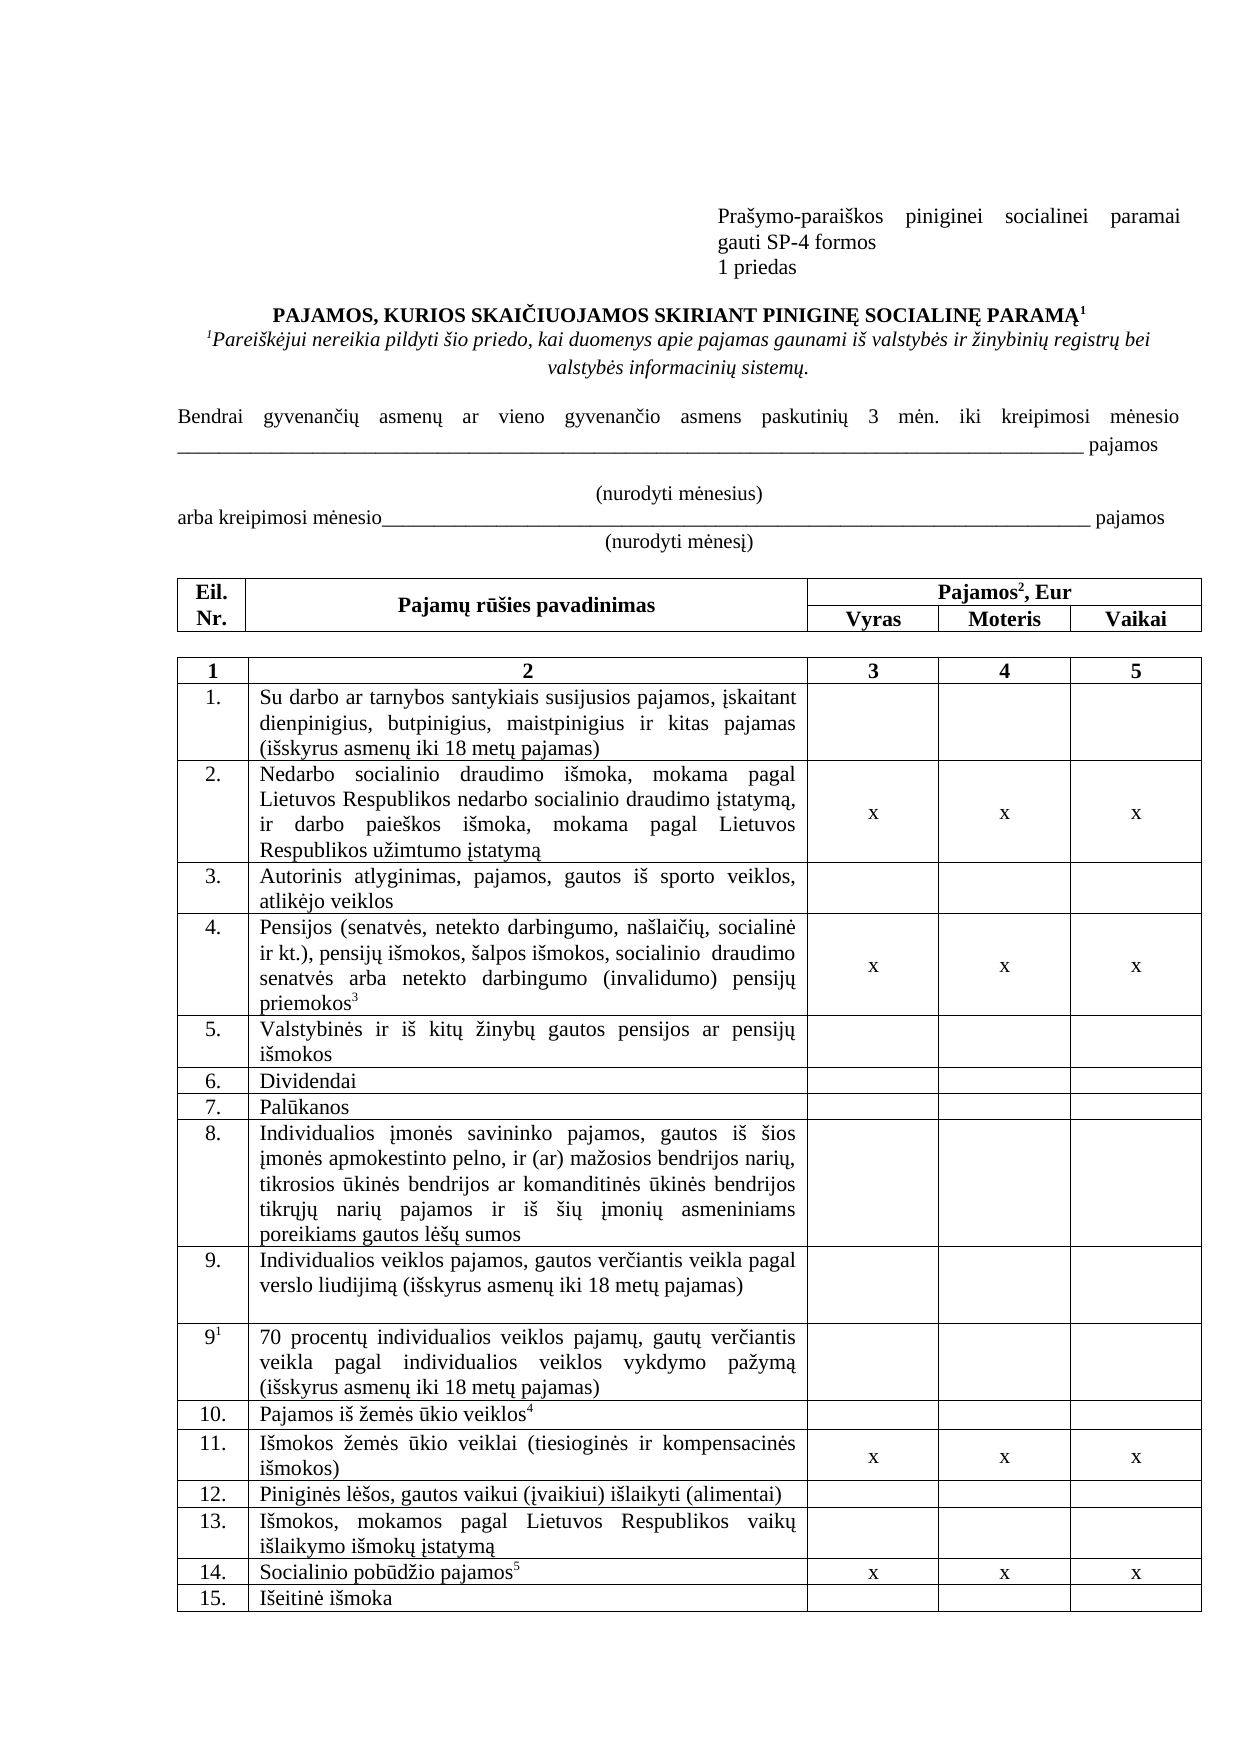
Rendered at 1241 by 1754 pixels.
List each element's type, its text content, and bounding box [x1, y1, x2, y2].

text (nurodyti mėnesį) [177, 529, 1181, 553]
table_cell [939, 1068, 1070, 1093]
table_cell x [939, 914, 1070, 1015]
table_cell [1071, 1401, 1201, 1429]
table_cell Su darbo ar tarnybos santykiais susijusios pajamos, įskaitant dienpinigius, butpinigius, maistpinigius ir kitas pajamas (išskyrus asmenų iki 18 metų pajamas) [249, 684, 807, 760]
table_cell [808, 1094, 938, 1119]
table_cell Pajamos iš žemės ūkio veiklos4 [249, 1401, 807, 1429]
table_cell Išeitinė išmoka [249, 1585, 807, 1611]
table_header 2 [249, 658, 807, 683]
table_cell [808, 1016, 938, 1067]
table_header 1 [178, 658, 248, 683]
table_cell [939, 1016, 1070, 1067]
table_cell Moteris [939, 606, 1070, 631]
table_cell [808, 1508, 938, 1558]
table_cell Vaikai [1071, 606, 1201, 631]
table_cell Pensijos (senatvės, netekto darbingumo, našlaičių, socialinė ir kt.), pensijų išmokos, šalpos išmokos, socialinio draudimo senatvės arba netekto darbingumo (invalidumo) pensijų priemokos3 [249, 914, 807, 1015]
table_cell 8. [178, 1120, 248, 1246]
table_cell [1071, 1481, 1201, 1507]
table_cell [1071, 684, 1201, 760]
table_header 4 [939, 658, 1070, 683]
table_cell [808, 1481, 938, 1507]
table_cell x [1071, 1559, 1201, 1584]
table_cell 2. [178, 761, 248, 862]
table_header 5 [1071, 658, 1201, 683]
table_cell 14. [178, 1559, 248, 1584]
table_cell x [808, 761, 938, 862]
table_cell Vyras [808, 606, 938, 631]
table_cell [808, 863, 938, 913]
table_cell [1071, 1120, 1201, 1246]
table_cell 13. [178, 1508, 248, 1558]
table_cell [808, 1401, 938, 1429]
table_cell 15. [178, 1585, 248, 1611]
table_cell x [808, 1430, 938, 1480]
table_cell 12. [178, 1481, 248, 1507]
text PAJAMOS, KURIOS SKAIČIUOJAMOS SKIRIANT PINIGINĘ SOCIALINĘ PARAMĄ1 [177, 303, 1181, 327]
table_cell [808, 684, 938, 760]
table_cell [1071, 1094, 1201, 1119]
table_cell [808, 1585, 938, 1611]
table_cell Išmokos žemės ūkio veiklai (tiesioginės ir kompensacinės išmokos) [249, 1430, 807, 1480]
table_cell Individualios veiklos pajamos, gautos verčiantis veikla pagal verslo liudijimą (išskyrus asmenų iki 18 metų pajamas) [249, 1247, 807, 1323]
table_cell [1071, 1068, 1201, 1093]
table_cell x [1071, 761, 1201, 862]
table_header Pajamos2, Eur [808, 579, 1201, 604]
table_cell Autorinis atlyginimas, pajamos, gautos iš sporto veiklos, atlikėjo veiklos [249, 863, 807, 913]
table_cell 6. [178, 1068, 248, 1093]
table_cell 70 procentų individualios veiklos pajamų, gautų verčiantis veikla pagal individualios veiklos vykdymo pažymą (išskyrus asmenų iki 18 metų pajamas) [249, 1324, 807, 1399]
table_cell 9. [178, 1247, 248, 1323]
text (nurodyti mėnesius) [177, 481, 1181, 505]
table_cell [1071, 1016, 1201, 1067]
table_cell [939, 863, 1070, 913]
text 1 priedas [717, 254, 1181, 279]
table_cell [939, 1247, 1070, 1323]
table_cell 7. [178, 1094, 248, 1119]
table_cell x [939, 1430, 1070, 1480]
table_cell [939, 1094, 1070, 1119]
table_cell 1. [178, 684, 248, 760]
table_cell [939, 1508, 1070, 1558]
table_cell 4. [178, 914, 248, 1015]
table_cell [1071, 1247, 1201, 1323]
text arba kreipimosi mėnesio____________________________________________________________________ pajamos [177, 505, 1181, 529]
text Prašymo-paraiškos piniginei socialinei paramai gauti SP-4 formos [717, 203, 1181, 254]
table_cell Išmokos, mokamos pagal Lietuvos Respublikos vaikų išlaikymo išmokų įstatymą [249, 1508, 807, 1558]
table_cell 91 [178, 1324, 248, 1399]
table_cell [808, 1068, 938, 1093]
table_header 3 [808, 658, 938, 683]
table_cell 11. [178, 1430, 248, 1480]
table_header Pajamų rūšies pavadinimas [246, 579, 807, 631]
table_cell [939, 1401, 1070, 1429]
table_cell [939, 1324, 1070, 1399]
table_cell [1071, 863, 1201, 913]
table_cell Palūkanos [249, 1094, 807, 1119]
table_cell [939, 684, 1070, 760]
table_cell [1071, 1324, 1201, 1399]
table_cell [1071, 1585, 1201, 1611]
table_cell Piniginės lėšos, gautos vaikui (įvaikiui) išlaikyti (alimentai) [249, 1481, 807, 1507]
table_cell 10. [178, 1401, 248, 1429]
table_cell x [1071, 914, 1201, 1015]
table_cell Valstybinės ir iš kitų žinybų gautos pensijos ar pensijų išmokos [249, 1016, 807, 1067]
table_cell x [939, 1559, 1070, 1584]
table_cell [808, 1324, 938, 1399]
table_cell [1071, 1508, 1201, 1558]
table_header Eil. Nr. [178, 579, 245, 631]
table_cell 5. [178, 1016, 248, 1067]
table_cell [939, 1481, 1070, 1507]
table_cell x [808, 914, 938, 1015]
table_cell x [808, 1559, 938, 1584]
table_cell Nedarbo socialinio draudimo išmoka, mokama pagal Lietuvos Respublikos nedarbo socialinio draudimo įstatymą, ir darbo paieškos išmoka, mokama pagal Lietuvos Respublikos užimtumo įstatymą [249, 761, 807, 862]
text 1Pareiškėjui nereikia pildyti šio priedo, kai duomenys apie pajamas gaunami iš valstybės ir žinybinių registrų bei valstybės informacinių sistemų. [177, 327, 1181, 379]
table_cell [808, 1247, 938, 1323]
table_cell x [1071, 1430, 1201, 1480]
table_cell x [939, 761, 1070, 862]
table_cell [808, 1120, 938, 1246]
table_cell Individualios įmonės savininko pajamos, gautos iš šios įmonės apmokestinto pelno, ir (ar) mažosios bendrijos narių, tikrosios ūkinės bendrijos ar komanditinės ūkinės bendrijos tikrųjų narių pajamos ir iš šių įmonių asmeniniams poreikiams gautos lėšų sumos [249, 1120, 807, 1246]
table_cell [939, 1585, 1070, 1611]
table_cell 3. [178, 863, 248, 913]
table_cell Dividendai [249, 1068, 807, 1093]
table_cell Socialinio pobūdžio pajamos5 [249, 1559, 807, 1584]
text Bendrai gyvenančių asmenų ar vieno gyvenančio asmens paskutinių 3 mėn. iki kreipimosi mėnesio _______________________________________________________________________________________ pajamos [177, 404, 1181, 456]
table_cell [939, 1120, 1070, 1246]
